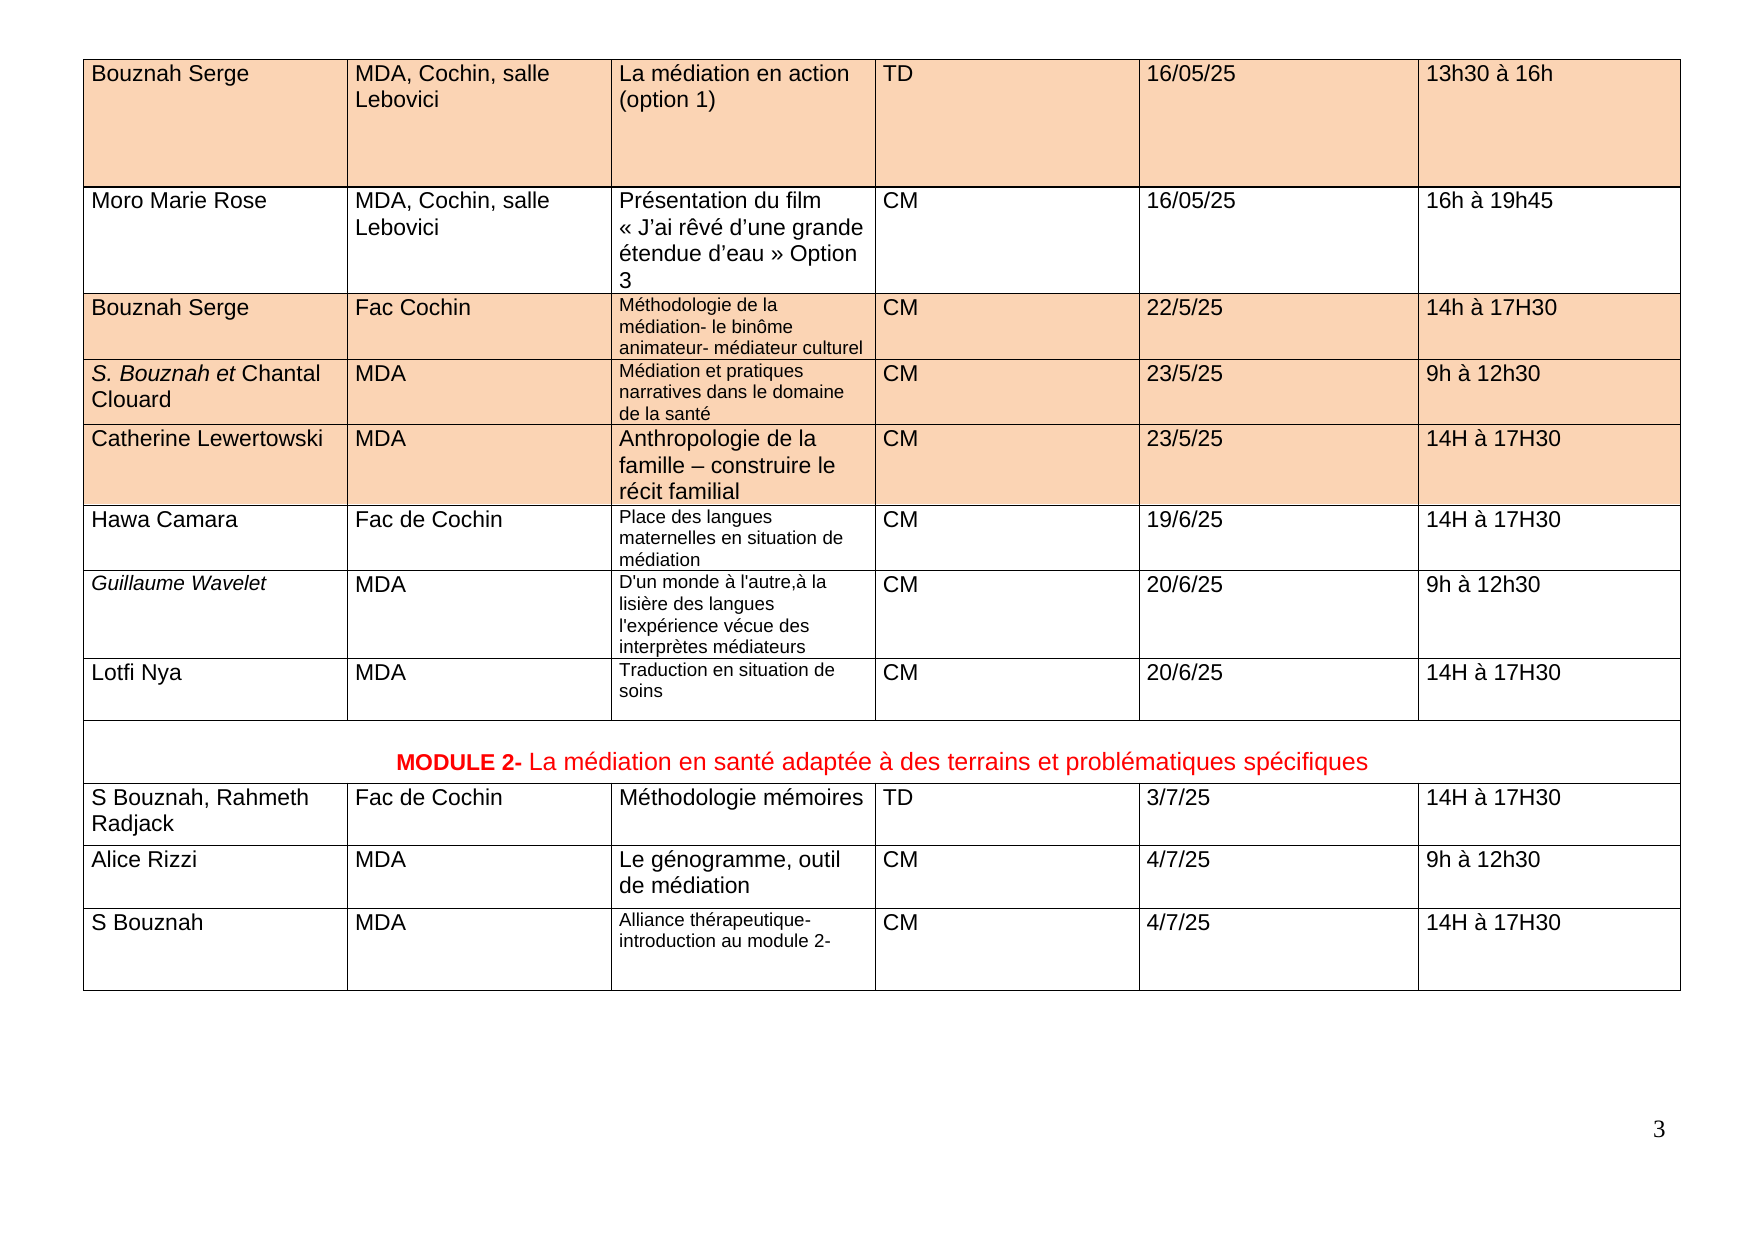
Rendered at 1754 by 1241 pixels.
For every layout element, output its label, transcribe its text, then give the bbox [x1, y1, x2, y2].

table_cell Hawa Camara [84, 506, 347, 570]
table_cell Moro Marie Rose [84, 188, 347, 293]
table_cell 9h à 12h30 [1419, 571, 1680, 657]
table_cell Alice Rizzi [84, 846, 347, 907]
table_cell 14H à 17H30 [1419, 909, 1680, 990]
table_cell Traduction en situation de soins [612, 659, 875, 720]
table_cell S Bouznah, Rahmeth Radjack [84, 784, 347, 845]
table_cell MDA [348, 846, 611, 907]
table_cell La médiation en action (option 1) [612, 60, 875, 186]
table_cell CM [876, 360, 1139, 424]
table_cell Présentation du film « J’ai rêvé d’une grande étendue d’eau » Option 3 [612, 188, 875, 293]
table_cell 23/5/25 [1140, 360, 1418, 424]
table_cell 16/05/25 [1140, 188, 1418, 293]
table_cell 19/6/25 [1140, 506, 1418, 570]
table_cell MDA [348, 659, 611, 720]
table_cell S. Bouznah et Chantal Clouard [84, 360, 347, 424]
table_cell TD [876, 60, 1139, 186]
table_cell CM [876, 294, 1139, 359]
table_cell MODULE 2- La médiation en santé adaptée à des terrains et problématiques spécifiques [84, 721, 1680, 782]
table_cell Médiation et pratiques narratives dans le domaine de la santé [612, 360, 875, 424]
table_cell 20/6/25 [1140, 659, 1418, 720]
table_cell 14h à 17H30 [1419, 294, 1680, 359]
table_cell CM [876, 846, 1139, 907]
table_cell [348, 60, 611, 186]
table_cell 20/6/25 [1140, 571, 1418, 657]
table_cell Le génogramme, outil de médiation [612, 846, 875, 907]
table_cell MDA [348, 425, 611, 504]
table_cell 23/5/25 [1140, 425, 1418, 504]
table_cell 22/5/25 [1140, 294, 1418, 359]
table_cell 4/7/25 [1140, 846, 1418, 907]
table_cell Fac de Cochin [348, 784, 611, 845]
table_cell MDA [348, 571, 611, 657]
table_cell CM [876, 188, 1139, 293]
table_cell TD [876, 784, 1139, 845]
table_cell Fac de Cochin [348, 506, 611, 570]
table_cell 14H à 17H30 [1419, 506, 1680, 570]
table_cell Méthodologie de la médiation- le binôme animateur- médiateur culturel [612, 294, 875, 359]
table_cell CM [876, 909, 1139, 990]
table_cell 9h à 12h30 [1419, 360, 1680, 424]
table_cell Catherine Lewertowski [84, 425, 347, 504]
table_cell Méthodologie mémoires [612, 784, 875, 845]
table_cell CM [876, 425, 1139, 504]
table_cell Anthropologie de la famille – construire le récit familial [612, 425, 875, 504]
table_cell 3/7/25 [1140, 784, 1418, 845]
table_cell Fac Cochin [348, 294, 611, 359]
table_cell 4/7/25 [1140, 909, 1418, 990]
table_cell 16/05/25 [1140, 60, 1418, 186]
table_cell 9h à 12h30 [1419, 846, 1680, 907]
table_cell MDA [348, 909, 611, 990]
table_cell CM [876, 506, 1139, 570]
table_cell 16h à 19h45 [1419, 188, 1680, 293]
table_cell MDA, Cochin, salle Lebovici [348, 188, 611, 293]
table_cell D'un monde à l'autre,à la lisière des langues l'expérience vécue des interprètes médiateurs [612, 571, 875, 657]
table_cell 14H à 17H30 [1419, 659, 1680, 720]
table_cell 14H à 17H30 [1419, 784, 1680, 845]
table_cell CM [876, 659, 1139, 720]
table_cell Bouznah Serge [84, 294, 347, 359]
table_cell 14H à 17H30 [1419, 425, 1680, 504]
table_cell Place des langues maternelles en situation de médiation [612, 506, 875, 570]
table_cell Alliance thérapeutique- introduction au module 2- [612, 909, 875, 990]
table_cell MDA [348, 360, 611, 424]
table_cell CM [876, 571, 1139, 657]
table_cell Bouznah Serge [84, 60, 347, 186]
table_cell S Bouznah [84, 909, 347, 990]
table_cell Guillaume Wavelet [84, 571, 347, 657]
table_cell 13h30 à 16h [1419, 60, 1680, 186]
table_cell Lotfi Nya [84, 659, 347, 720]
